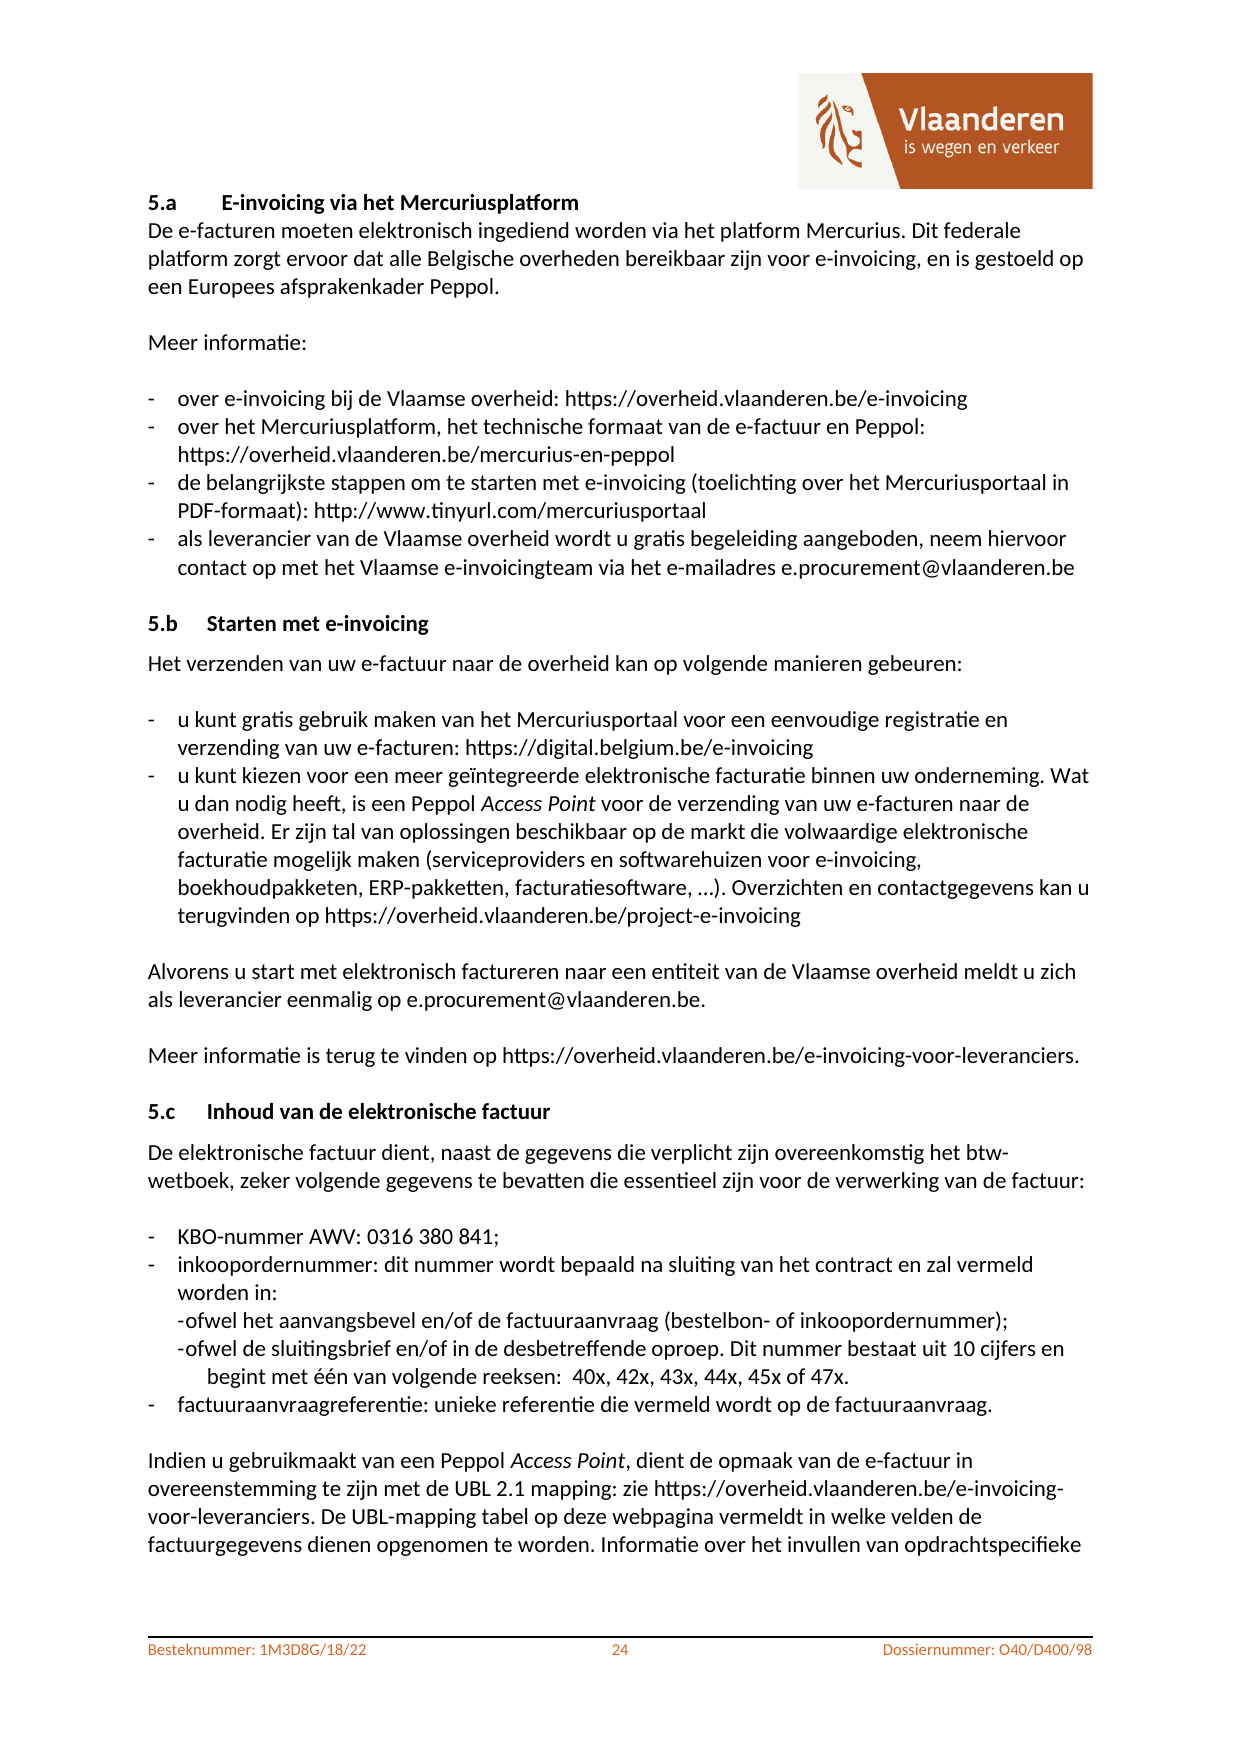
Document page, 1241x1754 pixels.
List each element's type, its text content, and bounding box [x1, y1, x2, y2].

text De elektronische factuur dient, naast de gegevens die verplicht zijn overeenkomstig het btw-wetboek, zeker volgende gegevens te bevatten die essentieel zijn voor de verwerking van de factuur: [148, 1138, 1093, 1194]
text Alvorens u start met elektronisch factureren naar een entiteit van de Vlaamse overheid meldt u zich als leverancier eenmalig op e.procurement@vlaanderen.be. [148, 957, 1093, 1013]
list over het Mercuriusplatform, het technische formaat van de e-factuur en Peppol: https://overheid.vlaanderen.be/mercurius-en-peppol [148, 412, 1093, 468]
list u kunt gratis gebruik maken van het Mercuriusportaal voor een eenvoudige registratie en verzending van uw e-facturen: https://digital.belgium.be/e-invoicing [148, 705, 1093, 761]
text De e-facturen moeten elektronisch ingediend worden via het platform Mercurius. Dit federale platform zorgt ervoor dat alle Belgische overheden bereikbaar zijn voor e-invoicing, en is gestoeld op een Europees afsprakenkader Peppol. [148, 216, 1093, 300]
list KBO-nummer AWV: 0316 380 841; [148, 1222, 1093, 1250]
picture [797, 73, 1093, 189]
list inkoopordernummer: dit nummer wordt bepaald na sluiting van het contract en zal vermeld worden in: [148, 1250, 1093, 1306]
text Het verzenden van uw e-factuur naar de overheid kan op volgende manieren gebeuren: [148, 649, 1093, 677]
list als leverancier van de Vlaamse overheid wordt u gratis begeleiding aangeboden, neem hiervoor contact op met het Vlaamse e-invoicingteam via het e-mailadres e.procurement@vlaanderen.be [148, 524, 1093, 581]
text Meer informatie is terug te vinden op https://overheid.vlaanderen.be/e-invoicing-voor-leveranciers. [148, 1041, 1093, 1069]
list de belangrijkste stappen om te starten met e-invoicing (toelichting over het Mercuriusportaal in PDF-formaat): http://www.tinyurl.com/mercuriusportaal [148, 468, 1093, 524]
list u kunt kiezen voor een meer geïntegreerde elektronische facturatie binnen uw onderneming. Wat u dan nodig heeft, is een Peppol Access Point voor de verzending van uw e-facturen naar de overheid. Er zijn tal van oplossingen beschikbaar op de markt die volwaardige elektronische facturatie mogelijk maken (serviceproviders en softwarehuizen voor e-invoicing, boekhoudpakketen, ERP-pakketten, facturatiesoftware, …). Overzichten en contactgegevens kan u terugvinden op https://overheid.vlaanderen.be/project-e-invoicing [148, 761, 1093, 929]
list over e-invoicing bij de Vlaamse overheid: https://overheid.vlaanderen.be/e-invoicing [148, 384, 1093, 412]
list ofwel het aanvangsbevel en/of de factuuraanvraag (bestelbon- of inkoopordernummer); [177, 1306, 1093, 1334]
list factuuraanvraagreferentie: unieke referentie die vermeld wordt op de factuuraanvraag. [148, 1390, 1093, 1418]
list ofwel de sluitingsbrief en/of in de desbetreffende oproep. Dit nummer bestaat uit 10 cijfers en begint met één van volgende reeksen: 40x, 42x, 43x, 44x, 45x of 47x. [177, 1334, 1093, 1390]
text 5.b Starten met e-invoicing [148, 609, 1093, 637]
text 5.a E-invoicing via het Mercuriusplatform [148, 188, 1093, 216]
text 5.c Inhoud van de elektronische factuur [148, 1097, 1093, 1126]
text Meer informatie: [148, 328, 1093, 356]
